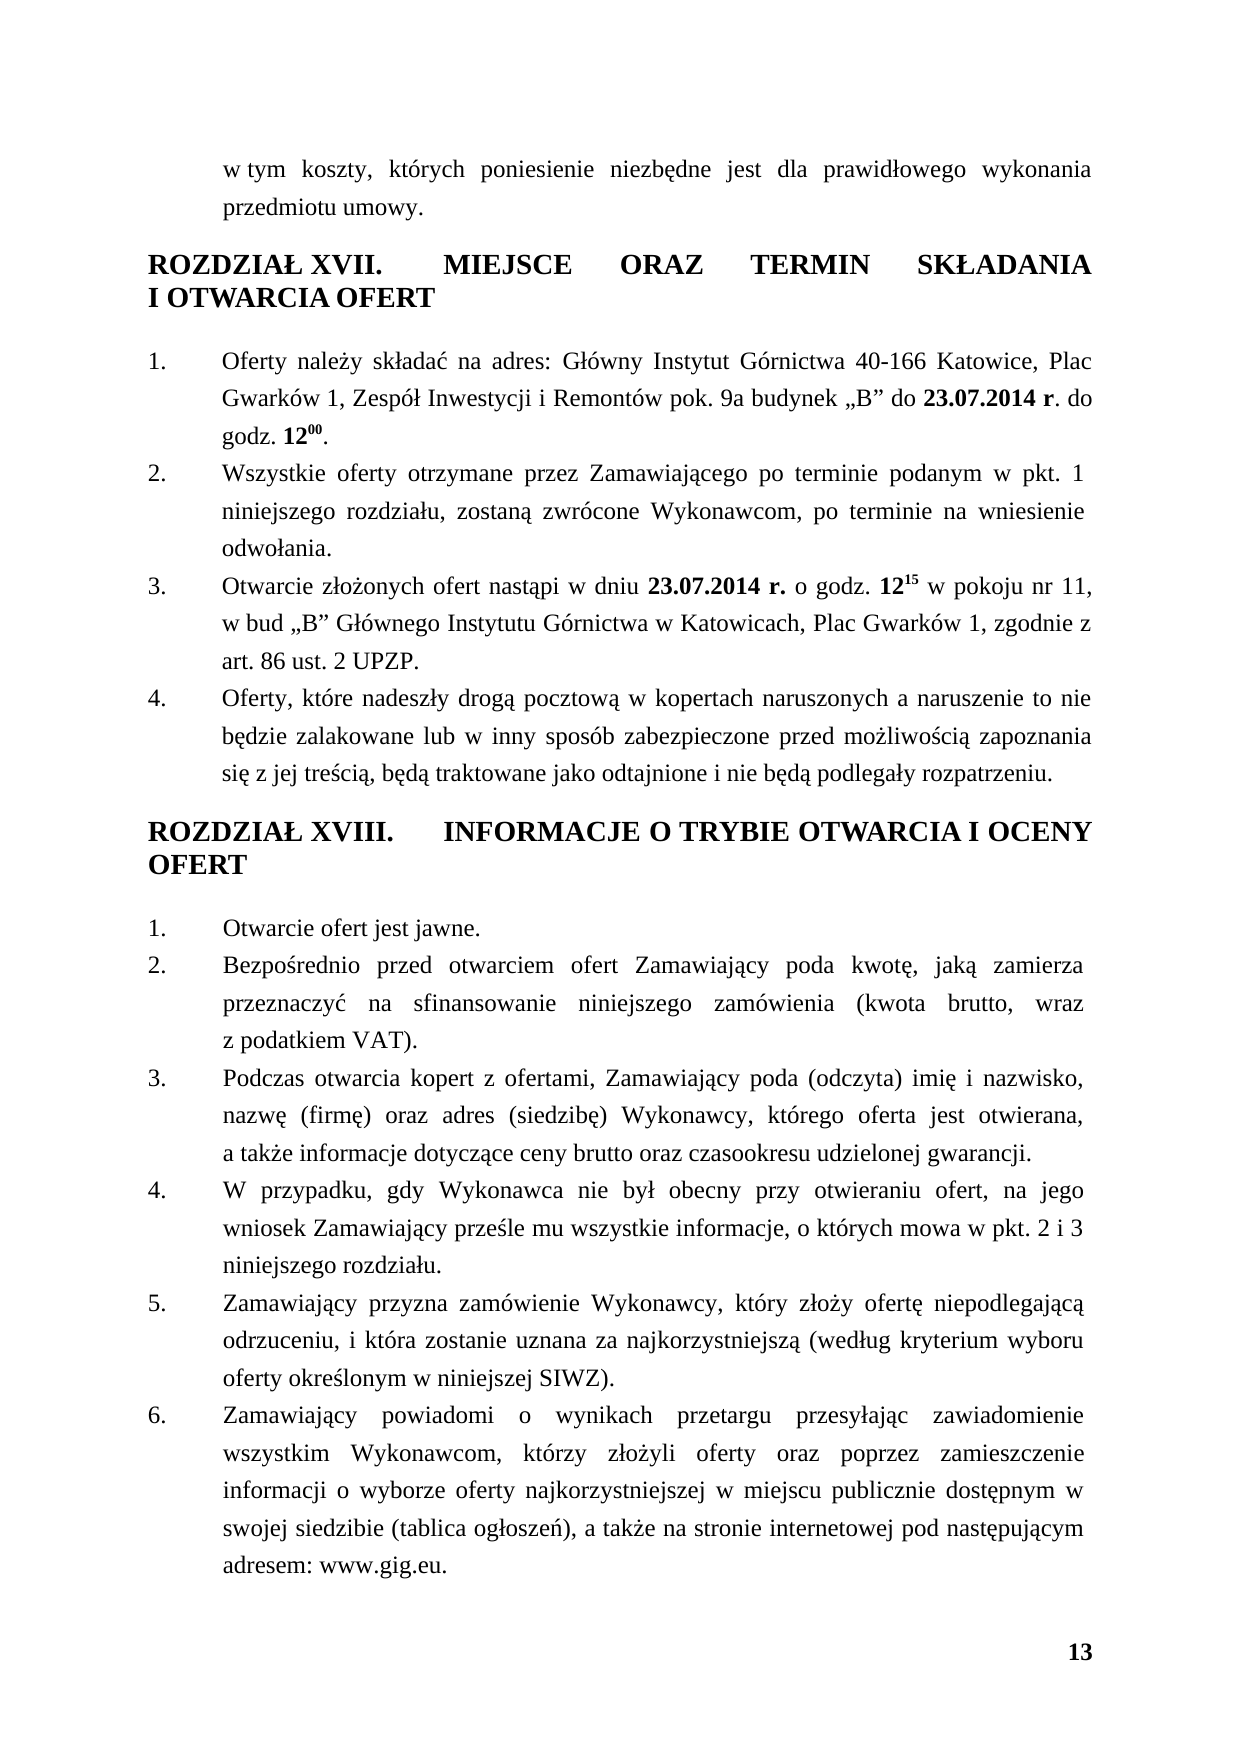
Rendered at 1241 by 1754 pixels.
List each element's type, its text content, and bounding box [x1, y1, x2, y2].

list Zamawiający powiadomi o wynikach przetargu przesyłając zawiadomienie wszystkim Wykonawcom, którzy złożyli oferty oraz poprzez zamieszczenie informacji o wyborze oferty najkorzystniejszej w miejscu publicznie dostępnym w swojej siedzibie (tablica ogłoszeń), a także na stronie internetowej pod następującym adresem: www.gig.eu. [148, 1393, 1085, 1581]
list W przypadku, gdy Wykonawca nie był obecny przy otwieraniu ofert, na jego wniosek Zamawiający prześle mu wszystkie informacje, o których mowa w pkt. 2 i 3 niniejszego rozdziału. [148, 1168, 1085, 1281]
text 1. Otwarcie ofert jest jawne. [148, 906, 1085, 943]
list Zamawiający przyzna zamówienie Wykonawcy, który złoży ofertę niepodlegającą odrzuceniu, i która zostanie uznana za najkorzystniejszą (według kryterium wyboru oferty określonym w niniejszej SIWZ). [148, 1281, 1085, 1393]
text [222, 148, 1092, 223]
list Podczas otwarcia kopert z ofertami, Zamawiający poda (odczyta) imię i nazwisko, nazwę (firmę) oraz adres (siedzibę) Wykonawcy, którego oferta jest otwierana, a także informacje dotyczące ceny brutto oraz czasookresu udzielonej gwarancji. [148, 1056, 1085, 1168]
list Bezpośrednio przed otwarciem ofert Zamawiający poda kwotę, jaką zamierza przeznaczyć na sfinansowanie niniejszego zamówienia (kwota brutto, wraz z podatkiem VAT). [148, 943, 1085, 1056]
list Otwarcie złożonych ofert nastąpi w dniu 23.07.2014 r. o godz. 1215 w pokoju nr 11, w bud „B” Głównego Instytutu Górnictwa w Katowicach, Plac Gwarków 1, zgodnie z art. 86 ust. 2 UPZP. [148, 564, 1092, 677]
list Oferty należy składać na adres: Główny Instytut Górnictwa 40-166 Katowice, Plac Gwarków 1, Zespół Inwestycji i Remontów pok. 9a budynek „B” do 23.07.2014 r. do godz. 1200. [148, 339, 1092, 452]
list Wszystkie oferty otrzymane przez Zamawiającego po terminie podanym w pkt. 1 niniejszego rozdziału, zostaną zwrócone Wykonawcom, po terminie na wniesienie odwołania. [148, 452, 1085, 564]
subtitle ROZDZIAŁ XVIII. INFORMACJE O TRYBIE OTWARCIA I OCENY OFERT [148, 814, 1092, 881]
subtitle ROZDZIAŁ XVII. MIEJSCE ORAZ TERMIN SKŁADANIA I OTWARCIA OFERT [148, 248, 1092, 314]
list Oferty, które nadeszły drogą pocztową w kopertach naruszonych a naruszenie to nie będzie zalakowane lub w inny sposób zabezpieczone przed możliwością zapoznania się z jej treścią, będą traktowane jako odtajnione i nie będą podlegały rozpatrzeniu. [148, 677, 1092, 789]
